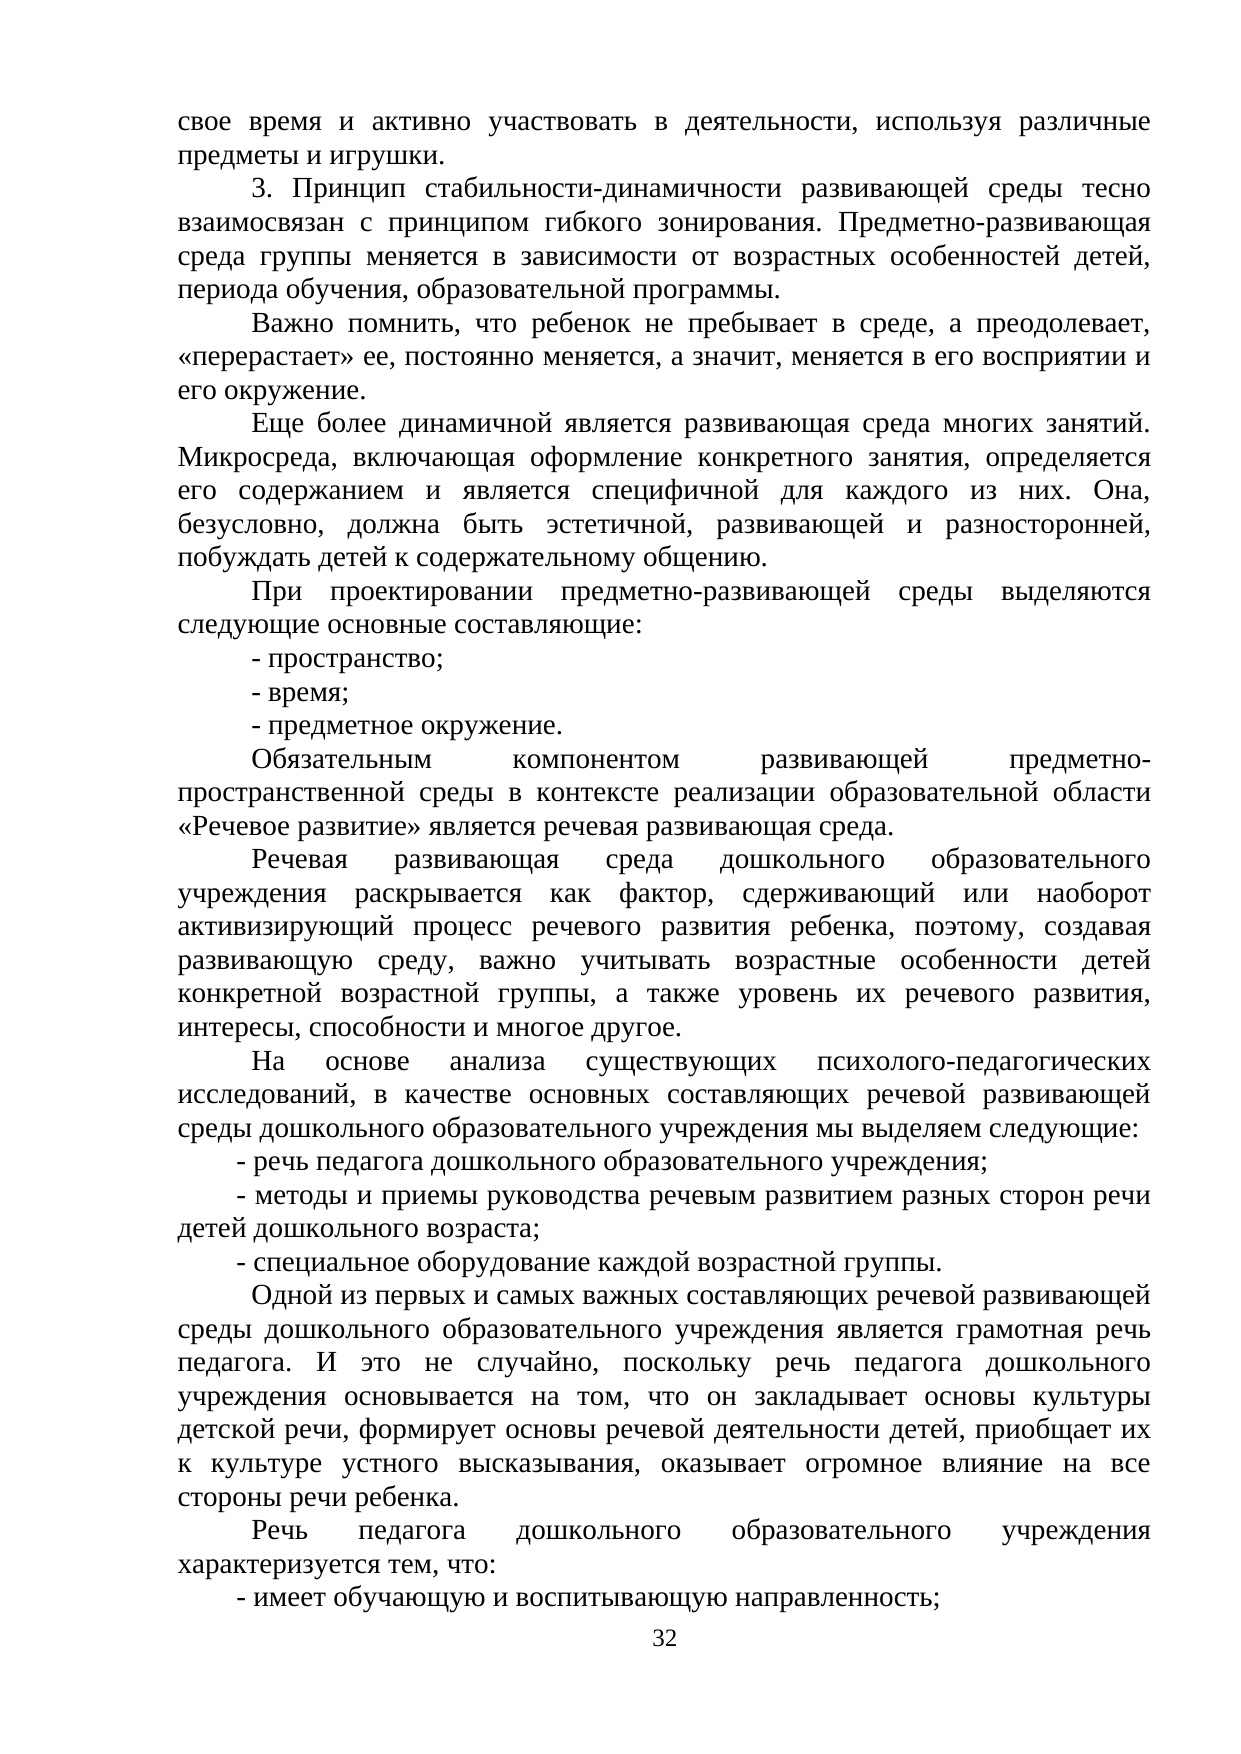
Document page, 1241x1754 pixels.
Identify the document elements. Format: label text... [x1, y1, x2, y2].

text 3. Принцип стабильности-динамичности развивающей среды тесно взаимосвязан с принципом гибкого зонирования. Предметно-развивающая среда группы меняется в зависимости от возрастных особенностей детей, периода обучения, образовательной программы. [177, 171, 1152, 305]
text Речь педагога дошкольного образовательного учреждения характеризуется тем, что: [177, 1512, 1152, 1579]
text - специальное оборудование каждой возрастной группы. [177, 1244, 1152, 1277]
text - методы и приемы руководства речевым развитием разных сторон речи детей дошкольного возраста; [177, 1177, 1152, 1244]
text - пространство; [177, 640, 1152, 674]
text - предметное окружение. [177, 707, 1152, 741]
text При проектировании предметно-развивающей среды выделяются следующие основные составляющие: [177, 573, 1152, 640]
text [177, 103, 1152, 171]
text На основе анализа существующих психолого-педагогических исследований, в качестве основных составляющих речевой развивающей среды дошкольного образовательного учреждения мы выделяем следующие: [177, 1043, 1152, 1143]
text Речевая развивающая среда дошкольного образовательного учреждения раскрывается как фактор, сдерживающий или наоборот активизирующий процесс речевого развития ребенка, поэтому, создавая развивающую среду, важно учитывать возрастные особенности детей конкретной возрастной группы, а также уровень их речевого развития, интересы, способности и многое другое. [177, 841, 1152, 1043]
text - время; [177, 674, 1152, 707]
text Важно помнить, что ребенок не пребывает в среде, а преодолевает, «перерастает» ее, постоянно меняется, а значит, меняется в его восприятии и его окружение. [177, 305, 1152, 405]
text - речь педагога дошкольного образовательного учреждения; [177, 1143, 1152, 1177]
text - имеет обучающую и воспитывающую направленность; [177, 1579, 1152, 1613]
text Одной из первых и самых важных составляющих речевой развивающей среды дошкольного образовательного учреждения является грамотная речь педагога. И это не случайно, поскольку речь педагога дошкольного учреждения основывается на том, что он закладывает основы культуры детской речи, формирует основы речевой деятельности детей, приобщает их к культуре устного высказывания, оказывает огромное влияние на все стороны речи ребенка. [177, 1277, 1152, 1512]
text Обязательным компонентом развивающей предметно-пространственной среды в контексте реализации образовательной области «Речевое развитие» является речевая развивающая среда. [177, 741, 1152, 841]
text Еще более динамичной является развивающая среда многих занятий. Микросреда, включающая оформление конкретного занятия, определяется его содержанием и является специфичной для каждого из них. Она, безусловно, должна быть эстетичной, развивающей и разносторонней, побуждать детей к содержательному общению. [177, 405, 1152, 573]
